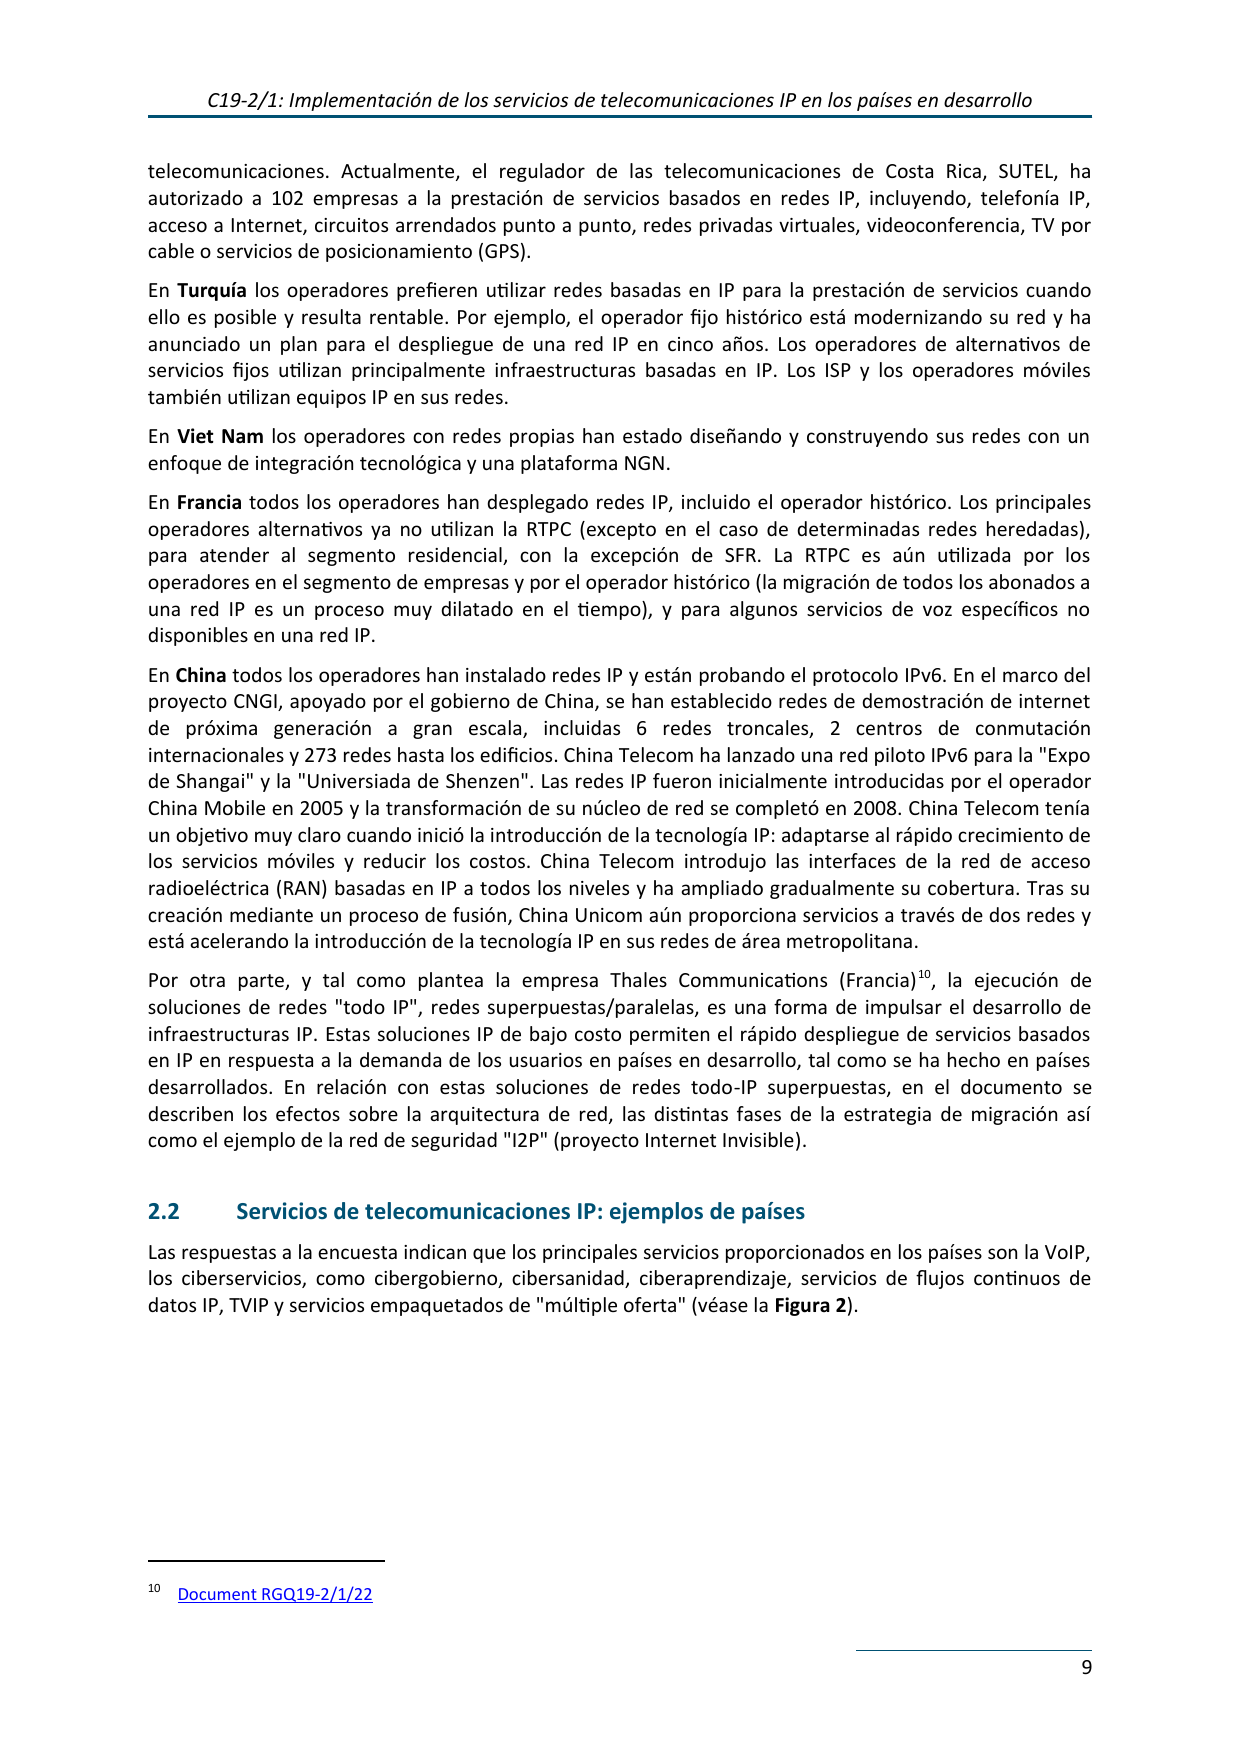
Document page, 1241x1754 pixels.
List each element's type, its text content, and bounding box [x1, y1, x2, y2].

text Las respuestas a la encuesta indican que los principales servicios proporcionados en los países son la VoIP, los ciberservicios, como cibergobierno, cibersanidad, ciberaprendizaje, servicios de flujos continuos de datos IP, TVIP y servicios empaquetados de "múltiple oferta" (véase la Figura 2). [148, 1238, 1092, 1318]
text En Turquía los operadores prefieren utilizar redes basadas en IP para la prestación de servicios cuando ello es posible y resulta rentable. Por ejemplo, el operador fijo histórico está modernizando su red y ha anunciado un plan para el despliegue de una red IP en cinco años. Los operadores de alternativos de servicios fijos utilizan principalmente infraestructuras basadas en IP. Los ISP y los operadores móviles también utilizan equipos IP en sus redes. [148, 277, 1092, 410]
subtitle 2.2 Servicios de telecomunicaciones IP: ejemplos de países [148, 1195, 1092, 1225]
text En Francia todos los operadores han desplegado redes IP, incluido el operador histórico. Los principales operadores alternativos ya no utilizan la RTPC (excepto en el caso de determinadas redes heredadas), para atender al segmento residencial, con la excepción de SFR. La RTPC es aún utilizada por los operadores en el segmento de empresas y por el operador histórico (la migración de todos los abonados a una red IP es un proceso muy dilatado en el tiempo), y para algunos servicios de voz específicos no disponibles en una red IP. [148, 488, 1092, 648]
text En Viet Nam los operadores con redes propias han estado diseñando y construyendo sus redes con un enfoque de integración tecnológica y una plataforma NGN. [148, 422, 1092, 476]
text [148, 157, 1092, 264]
text Por otra parte, y tal como plantea la empresa Thales Communications (Francia), la ejecución de soluciones de redes "todo IP", redes superpuestas/paralelas, es una forma de impulsar el desarrollo de infraestructuras IP. Estas soluciones IP de bajo costo permiten el rápido despliegue de servicios basados en IP en respuesta a la demanda de los usuarios en países en desarrollo, tal como se ha hecho en países desarrollados. En relación con estas soluciones de redes todo-IP superpuestas, en el documento se describen los efectos sobre la arquitectura de red, las distintas fases de la estrategia de migración así como el ejemplo de la red de seguridad "I2P" (proyecto Internet Invisible). [148, 967, 1092, 1153]
text En China todos los operadores han instalado redes IP y están probando el protocolo IPv6. En el marco del proyecto CNGI, apoyado por el gobierno de China, se han establecido redes de demostración de internet de próxima generación a gran escala, incluidas 6 redes troncales, 2 centros de conmutación internacionales y 273 redes hasta los edificios. China Telecom ha lanzado una red piloto IPv6 para la "Expo de Shangai" y la "Universiada de Shenzen". Las redes IP fueron inicialmente introducidas por el operador China Mobile en 2005 y la transformación de su núcleo de red se completó en 2008. China Telecom tenía un objetivo muy claro cuando inició la introducción de la tecnología IP: adaptarse al rápido crecimiento de los servicios móviles y reducir los costos. China Telecom introdujo las interfaces de la red de acceso radioeléctrica (RAN) basadas en IP a todos los niveles y ha ampliado gradualmente su cobertura. Tras su creación mediante un proceso de fusión, China Unicom aún proporciona servicios a través de dos redes y está acelerando la introducción de la tecnología IP en sus redes de área metropolitana. [148, 661, 1092, 954]
